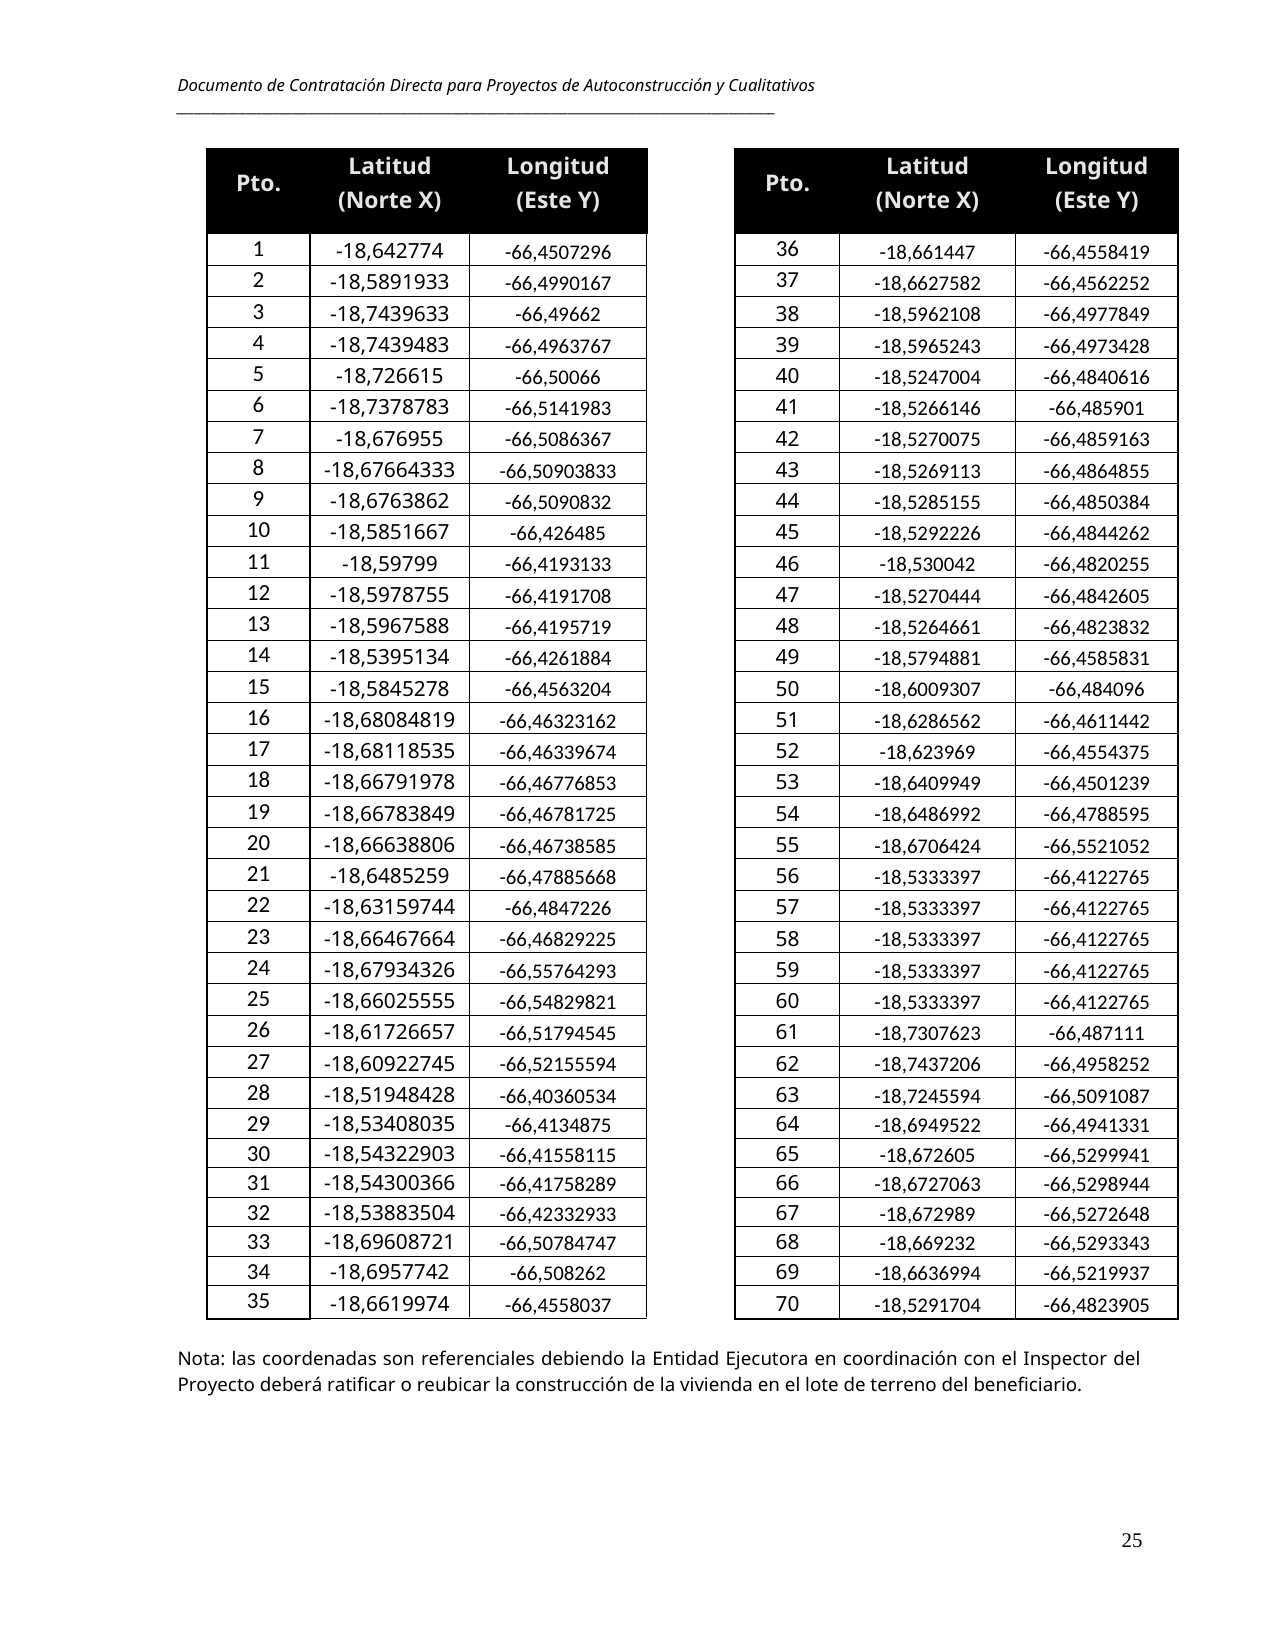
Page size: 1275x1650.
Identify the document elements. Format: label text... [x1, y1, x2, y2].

table_cell -18,5292226 [840, 516, 1015, 546]
table_cell 52 [736, 734, 839, 764]
table_cell -18,672605 [840, 1139, 1015, 1167]
table_cell 8 [208, 453, 309, 483]
table_cell [647, 265, 734, 296]
table_cell -18,5247004 [840, 359, 1015, 389]
table_cell 19 [208, 797, 309, 827]
table_cell -18,7439633 [311, 297, 469, 327]
table_header Latitud (Norte X) [840, 150, 1015, 233]
table_cell -66,42332933 [470, 1198, 646, 1226]
table_cell 48 [736, 609, 839, 639]
table_cell -66,4193133 [470, 547, 646, 577]
table_cell 27 [208, 1047, 309, 1077]
table_cell -18,7439483 [311, 328, 469, 358]
table_cell -66,46776853 [470, 766, 646, 796]
table_cell 12 [208, 578, 309, 608]
table_cell -18,7307623 [840, 1016, 1015, 1046]
table_cell 64 [736, 1109, 839, 1138]
table_cell -18,66467664 [311, 922, 469, 952]
table_cell -18,5285155 [840, 484, 1015, 514]
table_header Pto. [208, 150, 309, 233]
table_cell 37 [736, 266, 839, 296]
table_cell 50 [736, 672, 839, 702]
table_cell [647, 827, 734, 858]
table_cell 38 [736, 297, 839, 327]
table_cell -66,46781725 [470, 797, 646, 827]
table_cell [647, 702, 734, 733]
table_cell 30 [208, 1139, 309, 1167]
table_cell 51 [736, 703, 839, 733]
table_cell 4 [208, 328, 309, 358]
table_cell -66,5090832 [470, 484, 646, 514]
table_header Longitud (Este Y) [470, 150, 646, 233]
table_cell -66,4977849 [1016, 297, 1177, 327]
table_cell 25 [208, 984, 309, 1014]
table_cell -66,4941331 [1016, 1109, 1177, 1138]
table_cell -66,50066 [470, 359, 646, 389]
table_cell 49 [736, 641, 839, 671]
table_cell -66,52155594 [470, 1047, 646, 1077]
table_cell 39 [736, 328, 839, 358]
table_cell [647, 983, 734, 1014]
table_cell 6 [208, 391, 309, 421]
table_cell 28 [208, 1078, 309, 1108]
table_cell -66,4844262 [1016, 516, 1177, 546]
table_header Latitud (Norte X) [311, 150, 469, 233]
table_cell [647, 608, 734, 639]
table_cell -18,672989 [840, 1198, 1015, 1226]
table_cell [647, 577, 734, 608]
table_cell -18,7378783 [311, 391, 469, 421]
table_cell -18,5962108 [840, 297, 1015, 327]
table_cell -18,66783849 [311, 797, 469, 827]
table_cell -18,5270075 [840, 422, 1015, 452]
table_cell 15 [208, 672, 309, 702]
table_cell -66,508262 [470, 1257, 646, 1285]
table_cell -18,67934326 [311, 953, 469, 983]
table_cell -66,4134875 [470, 1109, 646, 1138]
table_cell [647, 765, 734, 796]
table_cell -18,51948428 [311, 1078, 469, 1108]
table_cell 47 [736, 578, 839, 608]
table_cell -66,4847226 [470, 891, 646, 921]
table_cell 67 [736, 1198, 839, 1226]
table_cell -18,5965243 [840, 328, 1015, 358]
table_cell -66,4840616 [1016, 359, 1177, 389]
table_cell -18,68084819 [311, 703, 469, 733]
table_cell -66,4191708 [470, 578, 646, 608]
table_cell -66,5086367 [470, 422, 646, 452]
table_cell 57 [736, 891, 839, 921]
table_cell -18,5333397 [840, 922, 1015, 952]
table_cell -18,6727063 [840, 1168, 1015, 1197]
table_cell [647, 1197, 734, 1226]
table_cell [647, 858, 734, 889]
table_cell -18,67664333 [311, 453, 469, 483]
table_cell -18,5269113 [840, 453, 1015, 483]
table_cell -18,669232 [840, 1227, 1015, 1256]
table_cell 29 [208, 1109, 309, 1138]
table_cell -66,5091087 [1016, 1078, 1177, 1108]
table_cell -18,7437206 [840, 1047, 1015, 1077]
table_cell -18,6949522 [840, 1109, 1015, 1138]
table_cell 33 [208, 1227, 309, 1256]
table_cell -66,4859163 [1016, 422, 1177, 452]
table_cell 11 [208, 547, 309, 577]
table_cell [647, 1138, 734, 1167]
table_cell [647, 1108, 734, 1138]
table_cell [647, 327, 734, 358]
table_cell [647, 296, 734, 327]
table_cell -66,4990167 [470, 266, 646, 296]
table_cell 54 [736, 797, 839, 827]
table_cell -66,5141983 [470, 391, 646, 421]
table_cell [647, 1015, 734, 1046]
table_cell -66,5298944 [1016, 1168, 1177, 1197]
table_cell 44 [736, 484, 839, 514]
table_cell 65 [736, 1139, 839, 1167]
table_cell [647, 421, 734, 452]
table_cell -66,4122765 [1016, 984, 1177, 1014]
table_cell -66,4562252 [1016, 266, 1177, 296]
table_cell 23 [208, 922, 309, 952]
table_cell -18,61726657 [311, 1016, 469, 1046]
table_cell -66,4973428 [1016, 328, 1177, 358]
table_cell [647, 671, 734, 702]
table_header [648, 148, 734, 233]
table_cell -66,4122765 [1016, 922, 1177, 952]
table_cell 42 [736, 422, 839, 452]
table_cell 66 [736, 1168, 839, 1197]
table_cell -18,5264661 [840, 609, 1015, 639]
table_cell 32 [208, 1198, 309, 1226]
table_cell -18,726615 [311, 359, 469, 389]
table_cell -66,4558419 [1016, 234, 1177, 264]
table_cell -18,661447 [840, 234, 1015, 264]
table_cell -18,69608721 [311, 1227, 469, 1256]
table_cell -18,66025555 [311, 984, 469, 1014]
table_cell 22 [208, 891, 309, 921]
table_cell -66,4195719 [470, 609, 646, 639]
table_cell -66,487111 [1016, 1016, 1177, 1046]
table_cell -66,5299941 [1016, 1139, 1177, 1167]
table_cell -66,4558037 [469, 1286, 647, 1318]
table_cell -66,4823905 [1016, 1286, 1177, 1318]
table_cell [647, 233, 734, 264]
table_cell -18,5266146 [840, 391, 1015, 421]
table_cell -66,5219937 [1016, 1257, 1177, 1285]
table_cell -18,5851667 [311, 516, 469, 546]
table_cell -66,4501239 [1016, 766, 1177, 796]
table_cell 17 [208, 734, 309, 764]
table_cell 45 [736, 516, 839, 546]
table_cell [647, 1285, 734, 1318]
table_cell -66,5272648 [1016, 1198, 1177, 1226]
table_cell -66,4122765 [1016, 859, 1177, 889]
table_cell -18,6627582 [840, 266, 1015, 296]
table_cell -18,6485259 [311, 859, 469, 889]
table_cell 56 [736, 859, 839, 889]
table_cell [647, 1226, 734, 1256]
table_cell 13 [208, 609, 309, 639]
text Nota: las coordenadas son referenciales debiendo la Entidad Ejecutora en coordinación con el Inspector del Proyecto deberá ratificar o reubicar la construcción de la vivienda en el lote de terreno del beneficiario. [177, 1346, 1142, 1397]
table_cell -18,6486992 [840, 797, 1015, 827]
table_cell 2 [208, 266, 309, 296]
table_cell -66,4823832 [1016, 609, 1177, 639]
table_cell 26 [208, 1016, 309, 1046]
table_cell 70 [736, 1286, 839, 1318]
table_cell -18,6957742 [311, 1257, 469, 1285]
table_cell -18,5845278 [311, 672, 469, 702]
table_cell -18,6409949 [840, 766, 1015, 796]
table_cell [647, 952, 734, 983]
table_cell 5 [208, 359, 309, 389]
table_cell [647, 483, 734, 514]
table_cell -66,4788595 [1016, 797, 1177, 827]
table_cell 3 [208, 297, 309, 327]
table_cell 9 [208, 484, 309, 514]
table_cell -66,46323162 [470, 703, 646, 733]
table_cell [647, 358, 734, 389]
table_cell -66,4611442 [1016, 703, 1177, 733]
table_cell 31 [208, 1168, 309, 1197]
table_cell 59 [736, 953, 839, 983]
table_cell -66,46829225 [470, 922, 646, 952]
table_cell -66,46339674 [470, 734, 646, 764]
table_cell -66,4122765 [1016, 891, 1177, 921]
table_cell 41 [736, 391, 839, 421]
table_cell -66,4842605 [1016, 578, 1177, 608]
table_cell -18,5333397 [840, 891, 1015, 921]
table_header Pto. [736, 150, 839, 233]
table_cell -66,4958252 [1016, 1047, 1177, 1077]
table_cell -18,59799 [311, 547, 469, 577]
table_cell -66,50903833 [470, 453, 646, 483]
table_cell -66,54829821 [470, 984, 646, 1014]
table_cell -18,5794881 [840, 641, 1015, 671]
table_cell -66,4820255 [1016, 547, 1177, 577]
table_cell -66,41758289 [470, 1168, 646, 1197]
table_cell -18,642774 [311, 234, 469, 264]
table_cell [647, 546, 734, 577]
table_cell -66,4507296 [470, 234, 646, 264]
table_cell [647, 452, 734, 483]
table_cell -18,60922745 [311, 1047, 469, 1077]
table_cell 61 [736, 1016, 839, 1046]
table_cell -18,676955 [311, 422, 469, 452]
table_cell -66,485901 [1016, 391, 1177, 421]
table_cell -18,63159744 [311, 891, 469, 921]
table_cell -18,53408035 [311, 1109, 469, 1138]
table_cell -66,47885668 [470, 859, 646, 889]
table_cell -18,7245594 [840, 1078, 1015, 1108]
table_cell -18,5891933 [311, 266, 469, 296]
table_cell -66,4864855 [1016, 453, 1177, 483]
table_cell -18,53883504 [311, 1198, 469, 1226]
table_cell 43 [736, 453, 839, 483]
table_cell -18,5978755 [311, 578, 469, 608]
table_cell [647, 515, 734, 546]
table_cell -66,55764293 [470, 953, 646, 983]
table_cell 34 [208, 1257, 309, 1285]
table_cell -18,5333397 [840, 953, 1015, 983]
table_cell 69 [736, 1257, 839, 1285]
table_cell -66,4850384 [1016, 484, 1177, 514]
table_cell -66,46738585 [470, 828, 646, 858]
table_cell -18,530042 [840, 547, 1015, 577]
table_cell -18,68118535 [311, 734, 469, 764]
table_cell -66,4563204 [470, 672, 646, 702]
table_cell -18,5395134 [311, 641, 469, 671]
table_cell -18,6763862 [311, 484, 469, 514]
table_cell [647, 1046, 734, 1077]
table_cell 46 [736, 547, 839, 577]
table_cell -18,6286562 [840, 703, 1015, 733]
table_cell 68 [736, 1227, 839, 1256]
table_cell 55 [736, 828, 839, 858]
table_cell 10 [208, 516, 309, 546]
table_cell 36 [736, 234, 839, 264]
table_cell -18,5333397 [840, 859, 1015, 889]
table_cell [647, 1256, 734, 1285]
table_cell 16 [208, 703, 309, 733]
table_cell 40 [736, 359, 839, 389]
table_cell -18,623969 [840, 734, 1015, 764]
table_cell 7 [208, 422, 309, 452]
table_cell -18,5967588 [311, 609, 469, 639]
table_cell -18,5291704 [840, 1286, 1015, 1318]
table_cell -66,49662 [470, 297, 646, 327]
table_cell 60 [736, 984, 839, 1014]
table_cell -18,6706424 [840, 828, 1015, 858]
table_cell 58 [736, 922, 839, 952]
table_cell -66,4261884 [470, 641, 646, 671]
table_cell -18,6009307 [840, 672, 1015, 702]
table_cell -66,484096 [1016, 672, 1177, 702]
table_cell [647, 640, 734, 671]
table_cell 53 [736, 766, 839, 796]
table_cell 35 [208, 1286, 309, 1318]
table_cell 14 [208, 641, 309, 671]
table_cell -18,6636994 [840, 1257, 1015, 1285]
table_cell -18,66791978 [311, 766, 469, 796]
table_cell -66,4963767 [470, 328, 646, 358]
table_cell 18 [208, 766, 309, 796]
table_cell -66,51794545 [470, 1016, 646, 1046]
table_cell 21 [208, 859, 309, 889]
table_cell [647, 390, 734, 421]
table_cell -18,5270444 [840, 578, 1015, 608]
table_cell 20 [208, 828, 309, 858]
table_cell -18,6619974 [311, 1286, 469, 1318]
table_cell 63 [736, 1078, 839, 1108]
table_cell -18,5333397 [840, 984, 1015, 1014]
table_cell -18,66638806 [311, 828, 469, 858]
table_cell -66,5521052 [1016, 828, 1177, 858]
table_cell -66,40360534 [470, 1078, 646, 1108]
table_cell [647, 796, 734, 827]
table_cell -66,4585831 [1016, 641, 1177, 671]
table_cell -66,41558115 [470, 1139, 646, 1167]
table_cell [647, 1077, 734, 1108]
table_cell 1 [208, 234, 309, 264]
table_cell -18,54322903 [311, 1139, 469, 1167]
table_cell [647, 921, 734, 952]
table_cell -18,54300366 [311, 1168, 469, 1197]
table_cell -66,4554375 [1016, 734, 1177, 764]
table_cell 24 [208, 953, 309, 983]
table_cell -66,50784747 [470, 1227, 646, 1256]
table_cell [647, 1167, 734, 1197]
table_cell [647, 890, 734, 921]
table_cell -66,4122765 [1016, 953, 1177, 983]
table_cell -66,426485 [470, 516, 646, 546]
table_cell -66,5293343 [1016, 1227, 1177, 1256]
table_cell 62 [736, 1047, 839, 1077]
table_header Longitud (Este Y) [1016, 150, 1177, 233]
table_cell [647, 733, 734, 764]
